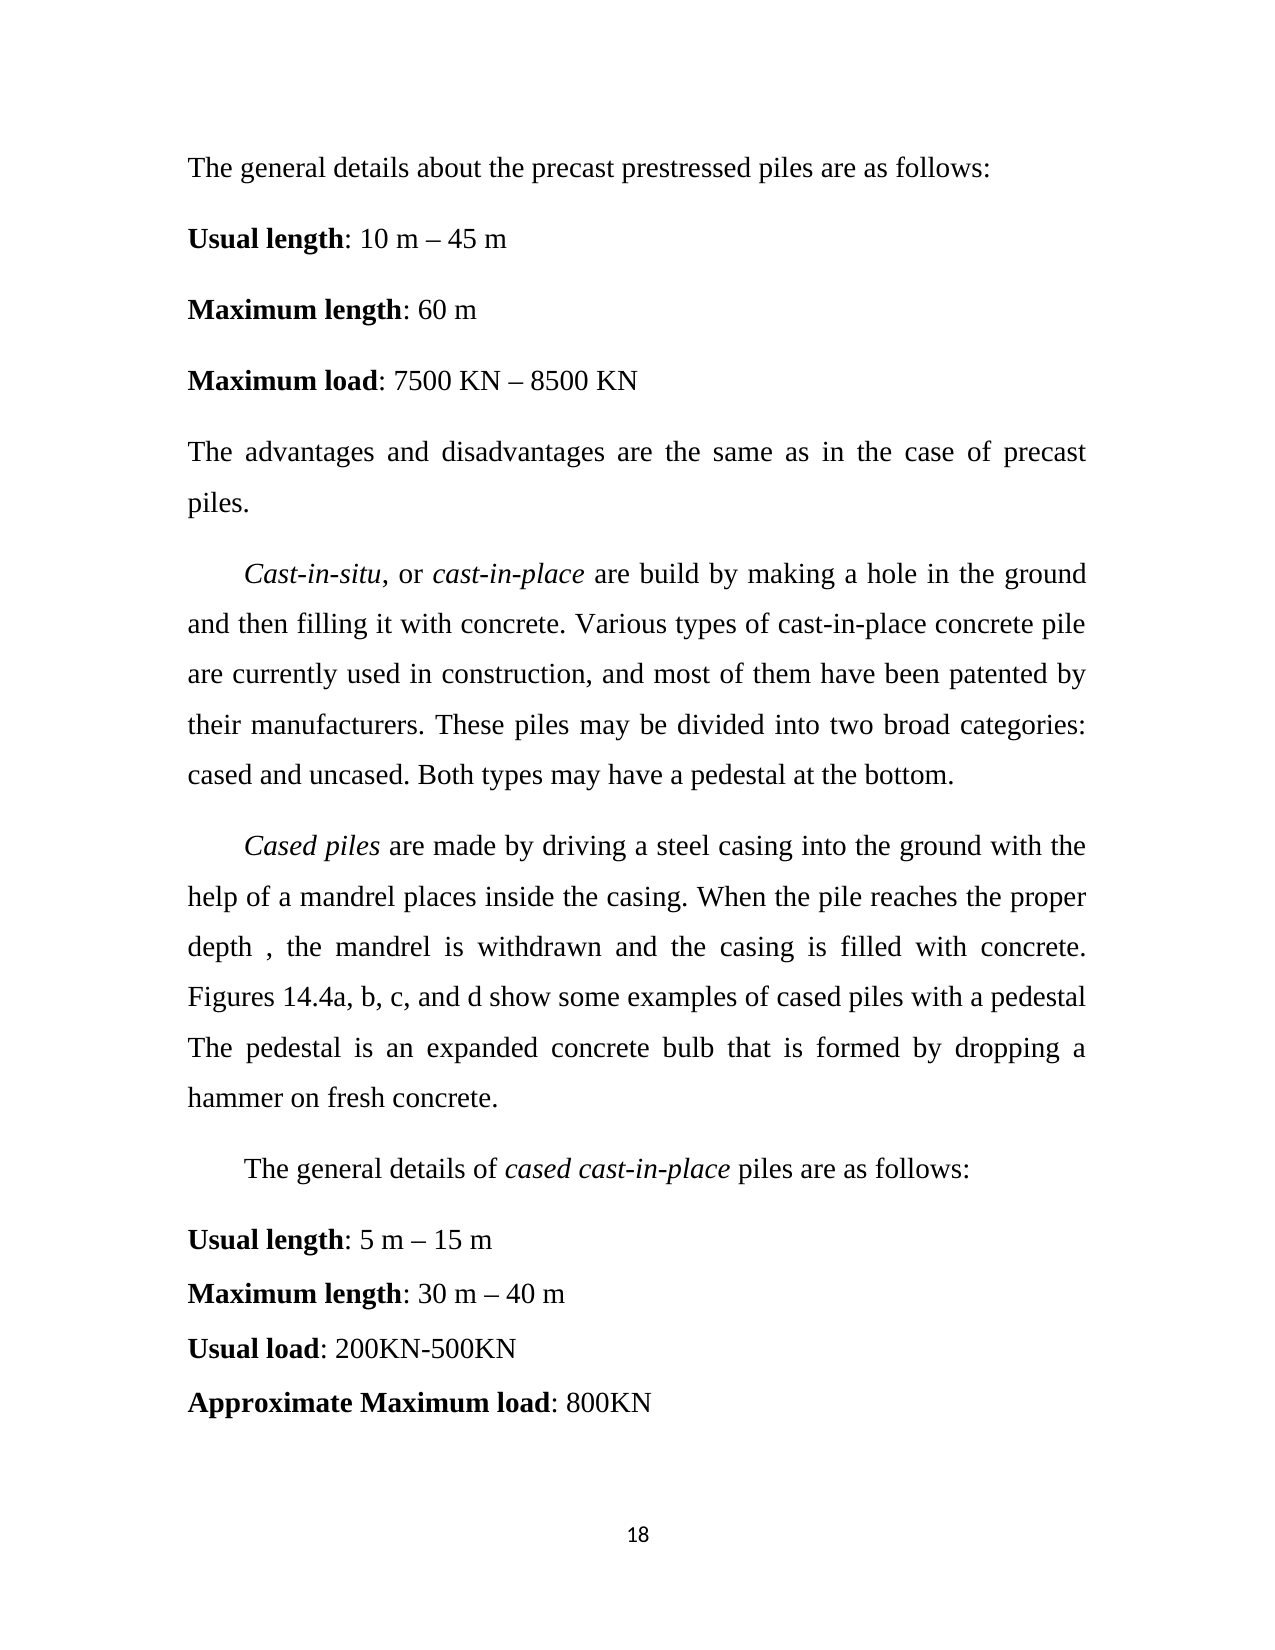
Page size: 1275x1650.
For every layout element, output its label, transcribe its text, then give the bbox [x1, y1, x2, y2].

text The general details about the precast prestressed piles are as follows: [187, 150, 1087, 183]
text Maximum load: 7500 KN – 8500 KN [187, 363, 1087, 397]
text Maximum length: 30 m – 40 m [187, 1277, 1087, 1310]
text Usual length: 10 m – 45 m [187, 221, 1087, 255]
text Maximum length: 60 m [187, 292, 1087, 326]
text Approximate Maximum load: 800KN [187, 1385, 1087, 1419]
text The advantages and disadvantages are the same as in the case of precast piles. [187, 434, 1087, 518]
text Usual length: 5 m – 15 m [187, 1222, 1087, 1256]
text Cast-in-situ, or cast-in-place are build by making a hole in the ground and then filling it with concrete. Various types of cast-in-place concrete pile are currently used in construction, and most of them have been patented by their manufacturers. These piles may be divided into two broad categories: cased and uncased. Both types may have a pedestal at the bottom. [187, 556, 1087, 791]
text The general details of cased cast-in-place piles are as follows: [187, 1151, 1087, 1185]
text Usual load: 200KN-500KN [187, 1331, 1087, 1364]
text Cased piles are made by driving a steel casing into the ground with the help of a mandrel places inside the casing. When the pile reaches the proper depth , the mandrel is withdrawn and the casing is filled with concrete. Figures 14.4a, b, c, and d show some examples of cased piles with a pedestal The pedestal is an expanded concrete bulb that is formed by dropping a hammer on fresh concrete. [187, 828, 1087, 1113]
